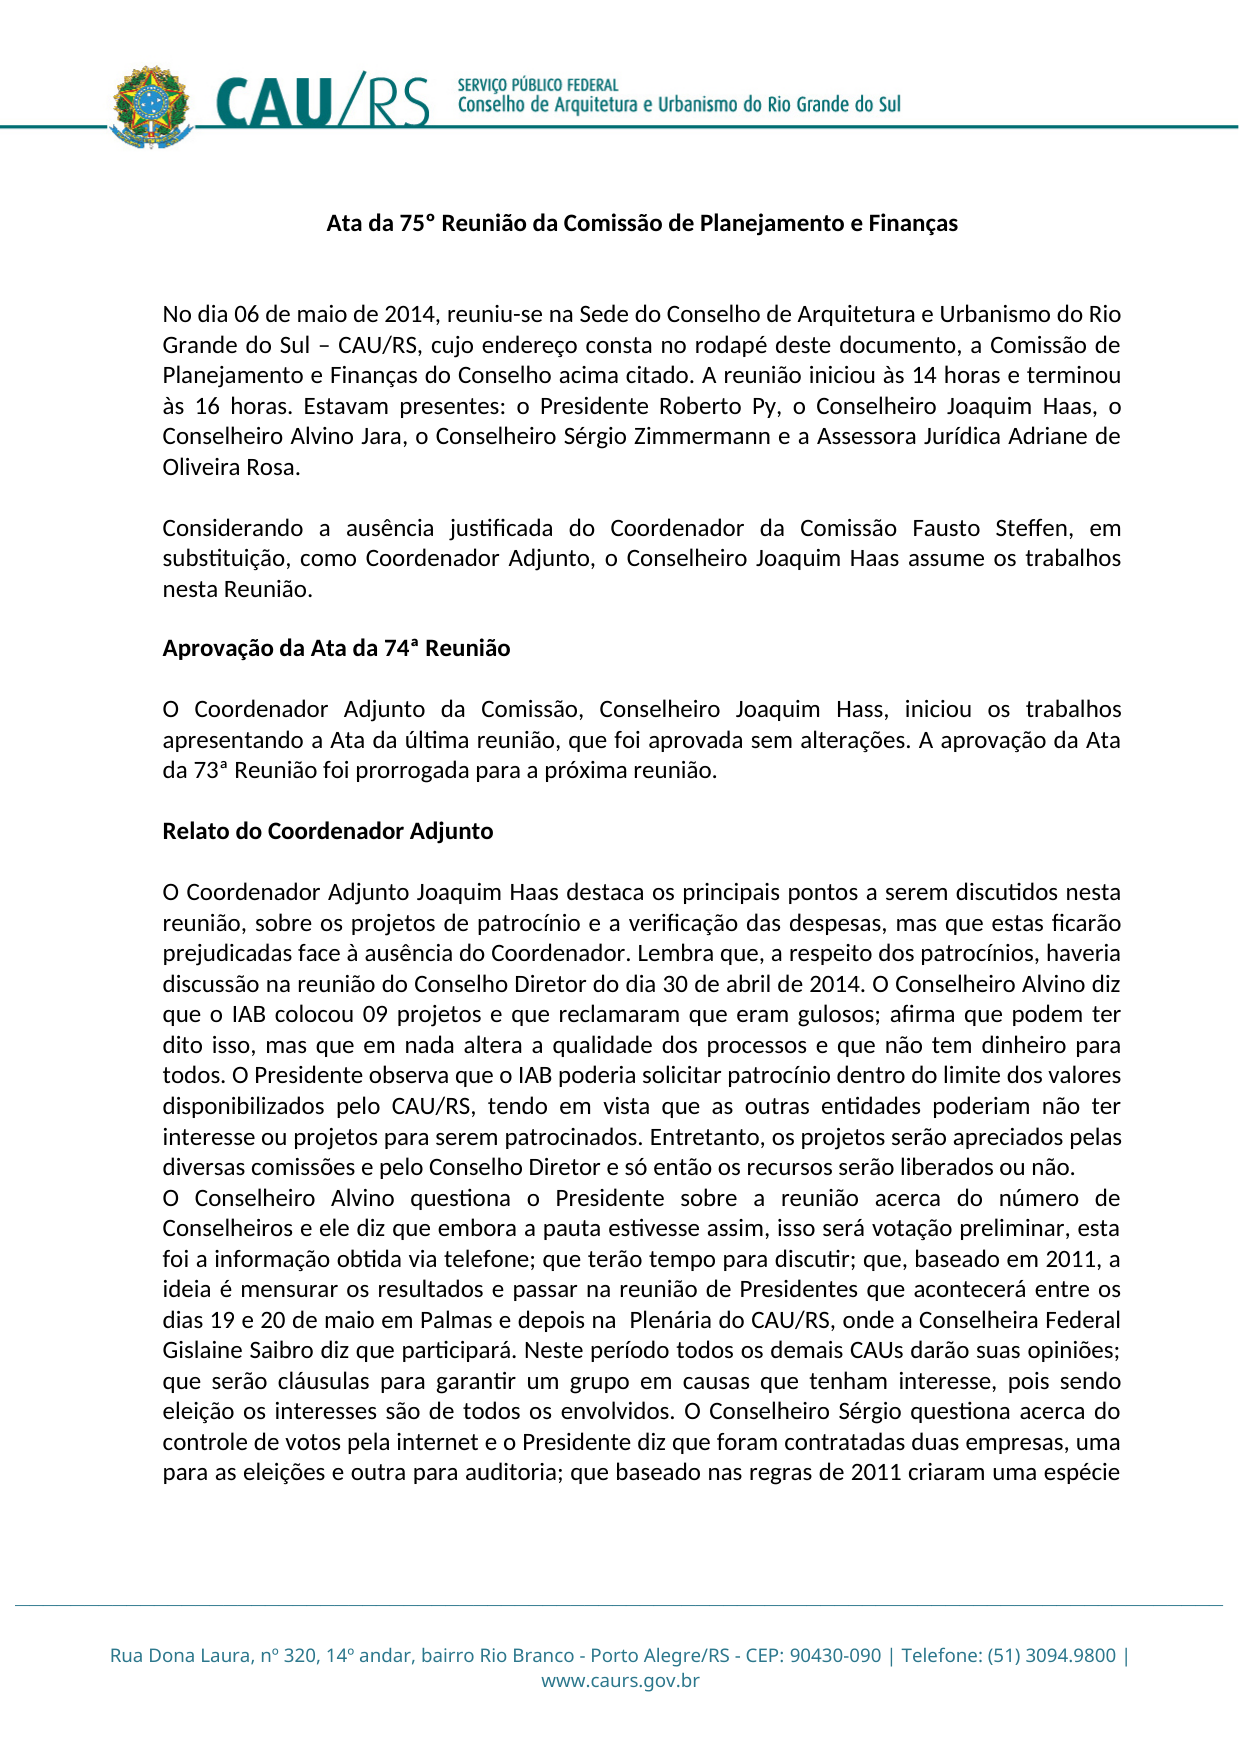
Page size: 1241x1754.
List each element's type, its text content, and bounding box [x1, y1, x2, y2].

text O Coordenador Adjunto da Comissão, Conselheiro Joaquim Hass, iniciou os trabalhos apresentando a Ata da última reunião, que foi aprovada sem alterações. A aprovação da Ata da 73ª Reunião foi prorrogada para a próxima reunião. [162, 693, 1123, 785]
text No dia 06 de maio de 2014, reuniu-se na Sede do Conselho de Arquitetura e Urbanismo do Rio Grande do Sul – CAU/RS, cujo endereço consta no rodapé deste documento, a Comissão de Planejamento e Finanças do Conselho acima citado. A reunião iniciou às 14 horas e terminou às 16 horas. Estavam presentes: o Presidente Roberto Py, o Conselheiro Joaquim Haas, o Conselheiro Alvino Jara, o Conselheiro Sérgio Zimmermann e a Assessora Jurídica Adriane de Oliveira Rosa. [162, 298, 1123, 481]
text Considerando a ausência justificada do Coordenador da Comissão Fausto Steffen, em substituição, como Coordenador Adjunto, o Conselheiro Joaquim Haas assume os trabalhos nesta Reunião. [162, 512, 1123, 603]
text Relato do Coordenador Adjunto [162, 815, 1123, 846]
picture [0, 0, 1239, 160]
text Ata da 75º Reunião da Comissão de Planejamento e Finanças [162, 207, 1123, 237]
text O Coordenador Adjunto Joaquim Haas destaca os principais pontos a serem discutidos nesta reunião, sobre os projetos de patrocínio e a verificação das despesas, mas que estas ficarão prejudicadas face à ausência do Coordenador. Lembra que, a respeito dos patrocínios, haveria discussão na reunião do Conselho Diretor do dia 30 de abril de 2014. O Conselheiro Alvino diz que o IAB colocou 09 projetos e que reclamaram que eram gulosos; afirma que podem ter dito isso, mas que em nada altera a qualidade dos processos e que não tem dinheiro para todos. O Presidente observa que o IAB poderia solicitar patrocínio dentro do limite dos valores disponibilizados pelo CAU/RS, tendo em vista que as outras entidades poderiam não ter interesse ou projetos para serem patrocinados. Entretanto, os projetos serão apreciados pelas diversas comissões e pelo Conselho Diretor e só então os recursos serão liberados ou não. [162, 876, 1123, 1182]
text Aprovação da Ata da 74ª Reunião [162, 632, 1123, 663]
